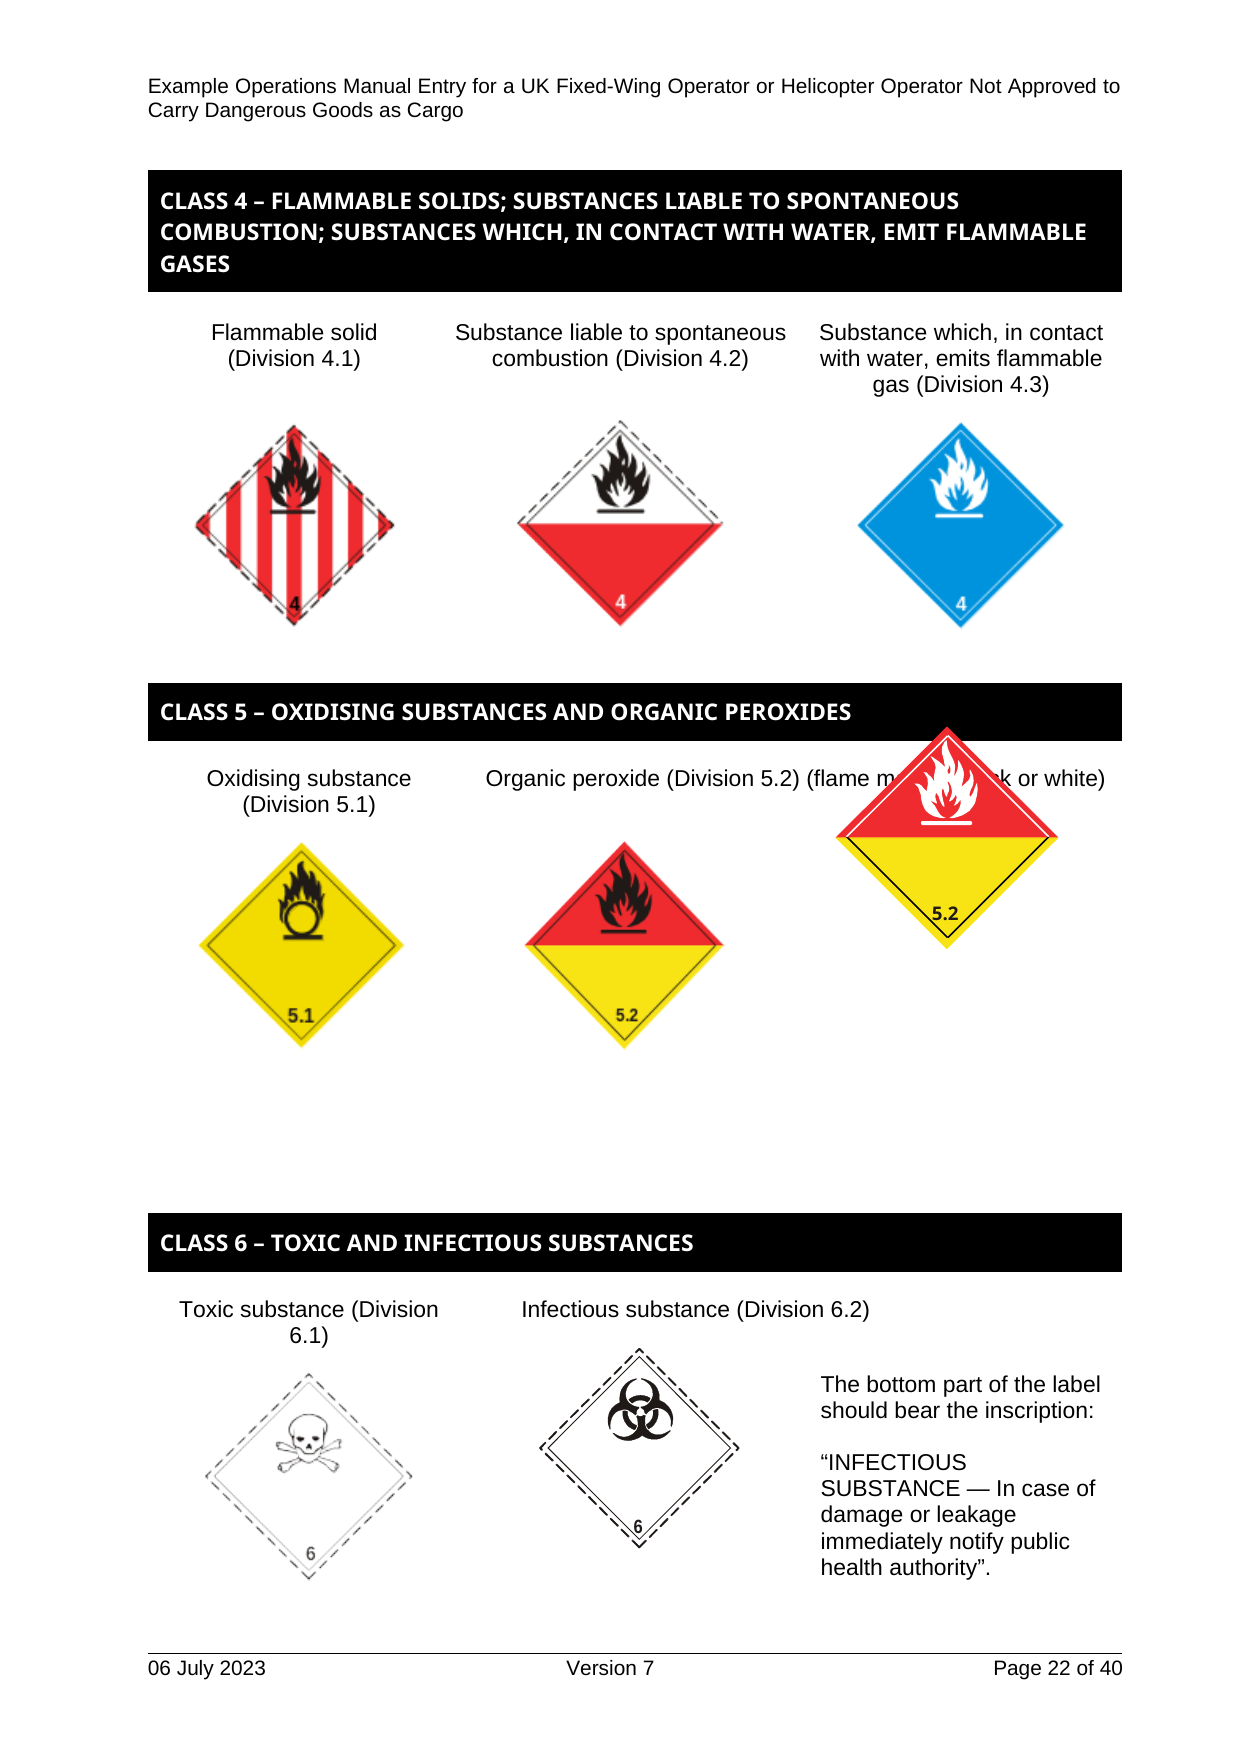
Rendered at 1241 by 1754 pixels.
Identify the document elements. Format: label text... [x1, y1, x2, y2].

table_cell Organic peroxide (Division 5.2) (flame may be black or white) [963, 741, 1121, 791]
table_cell Organic peroxide (Division 5.2) (flame may be black or white) [470, 741, 931, 791]
table_cell Substance liable to spontaneous combustion (Division 4.2) [440, 292, 801, 656]
table_header CLASS 5 – OXIDISING SUBSTANCES AND ORGANIC PEROXIDES [149, 684, 1121, 740]
table_cell [470, 1322, 809, 1607]
table_cell [470, 791, 801, 1213]
table_cell CLASS 6 – TOXIC AND INFECTIOUS SUBSTANCES [149, 1214, 1121, 1271]
table_cell Substance which, in contact with water, emits flammable gas (Division 4.3) [801, 292, 1121, 656]
table_cell The bottom part of the label should bear the inscription: “INFECTIOUS SUBSTANCE — In case of damage or leakage immediately notify public health authority”. [809, 1322, 1121, 1607]
table_cell [801, 791, 1121, 1213]
table_cell Toxic substance (Division 6.1) [148, 1272, 469, 1607]
table_cell Oxidising substance (Division 5.1) [148, 741, 469, 1213]
table_cell Infectious substance (Division 6.2) [470, 1272, 1121, 1322]
table_cell Flammable solid (Division 4.1) [148, 292, 440, 656]
table_header CLASS 4 – FLAMMABLE SOLIDS; SUBSTANCES LIABLE TO SPONTANEOUS COMBUSTION; SUBSTANCES WHICH, IN CONTACT WITH WATER, EMIT FLAMMABLE GASES [149, 173, 1121, 291]
